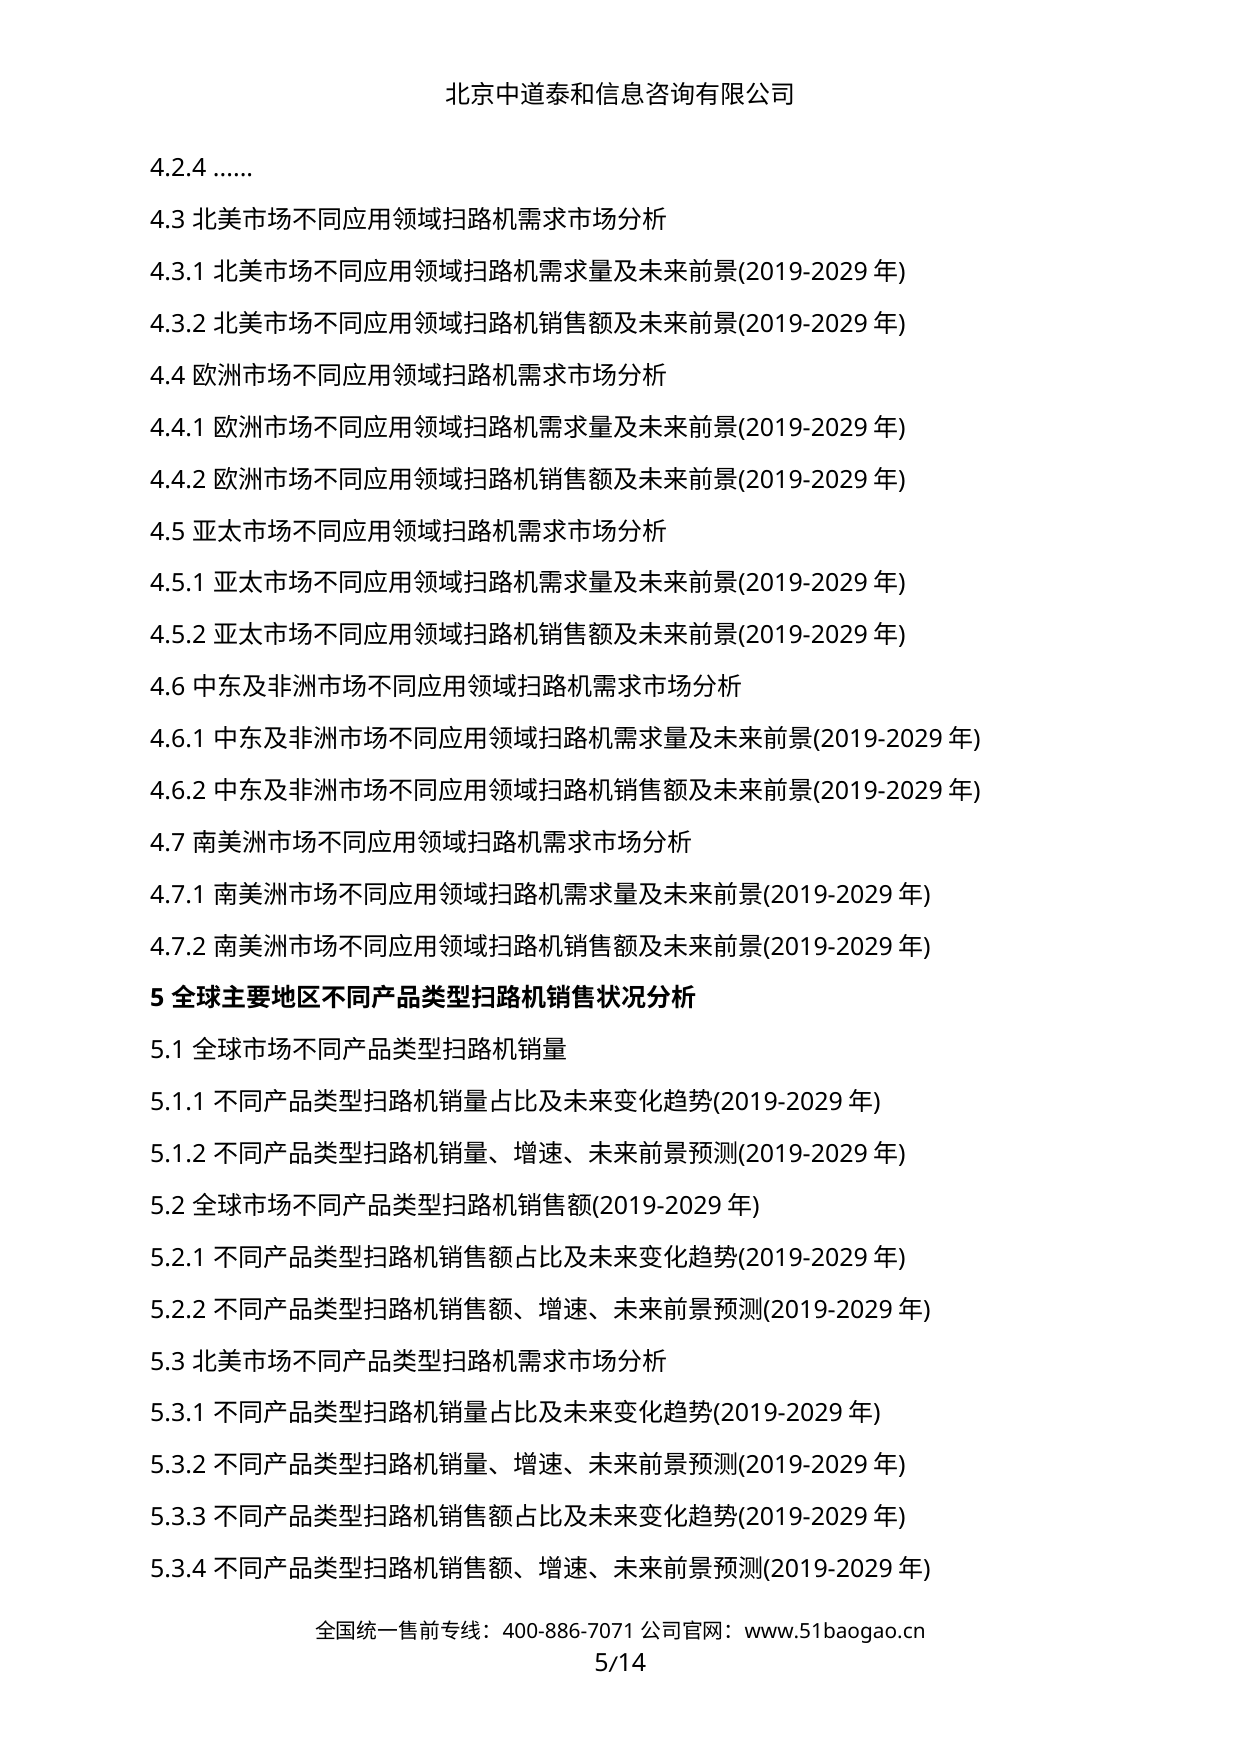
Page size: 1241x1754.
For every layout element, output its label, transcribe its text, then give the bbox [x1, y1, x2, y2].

text 4.7.1 南美洲市场不同应用领域扫路机需求量及未来前景(2019-2029年) [150, 874, 1090, 910]
text 4.6 中东及非洲市场不同应用领域扫路机需求市场分析 [150, 667, 1090, 703]
text 4.4.2 欧洲市场不同应用领域扫路机销售额及未来前景(2019-2029年) [150, 459, 1090, 495]
text 4.4.1 欧洲市场不同应用领域扫路机需求量及未来前景(2019-2029年) [150, 407, 1090, 443]
text 5.3.1 不同产品类型扫路机销量占比及未来变化趋势(2019-2029年) [150, 1393, 1090, 1429]
text 5.3.4 不同产品类型扫路机销售额、增速、未来前景预测(2019-2029年) [150, 1548, 1090, 1585]
text 4.5.2 亚太市场不同应用领域扫路机销售额及未来前景(2019-2029年) [150, 615, 1090, 651]
text 5.3.2 不同产品类型扫路机销量、增速、未来前景预测(2019-2029年) [150, 1445, 1090, 1481]
text 5.3.3 不同产品类型扫路机销售额占比及未来变化趋势(2019-2029年) [150, 1497, 1090, 1533]
text 4.3.1 北美市场不同应用领域扫路机需求量及未来前景(2019-2029年) [150, 252, 1090, 288]
text 4.5.1 亚太市场不同应用领域扫路机需求量及未来前景(2019-2029年) [150, 563, 1090, 599]
text 5.2.1 不同产品类型扫路机销售额占比及未来变化趋势(2019-2029年) [150, 1237, 1090, 1273]
text 4.5 亚太市场不同应用领域扫路机需求市场分析 [150, 511, 1090, 547]
text 4.4 欧洲市场不同应用领域扫路机需求市场分析 [150, 355, 1090, 392]
text 4.3.2 北美市场不同应用领域扫路机销售额及未来前景(2019-2029年) [150, 303, 1090, 340]
text 5.2 全球市场不同产品类型扫路机销售额(2019-2029年) [150, 1185, 1090, 1222]
text 5 全球主要地区不同产品类型扫路机销售状况分析 [150, 978, 1090, 1014]
text 4.2.4 ...... [150, 150, 1090, 184]
text 5.1.2 不同产品类型扫路机销量、增速、未来前景预测(2019-2029年) [150, 1133, 1090, 1170]
text 5.3 北美市场不同产品类型扫路机需求市场分析 [150, 1341, 1090, 1377]
text 5.2.2 不同产品类型扫路机销售额、增速、未来前景预测(2019-2029年) [150, 1289, 1090, 1325]
text 5.1 全球市场不同产品类型扫路机销量 [150, 1030, 1090, 1066]
text 4.7 南美洲市场不同应用领域扫路机需求市场分析 [150, 822, 1090, 858]
text 4.3 北美市场不同应用领域扫路机需求市场分析 [150, 200, 1090, 236]
text 4.6.1 中东及非洲市场不同应用领域扫路机需求量及未来前景(2019-2029年) [150, 718, 1090, 755]
text 4.6.2 中东及非洲市场不同应用领域扫路机销售额及未来前景(2019-2029年) [150, 770, 1090, 807]
text 5.1.1 不同产品类型扫路机销量占比及未来变化趋势(2019-2029年) [150, 1082, 1090, 1118]
text 4.7.2 南美洲市场不同应用领域扫路机销售额及未来前景(2019-2029年) [150, 926, 1090, 962]
